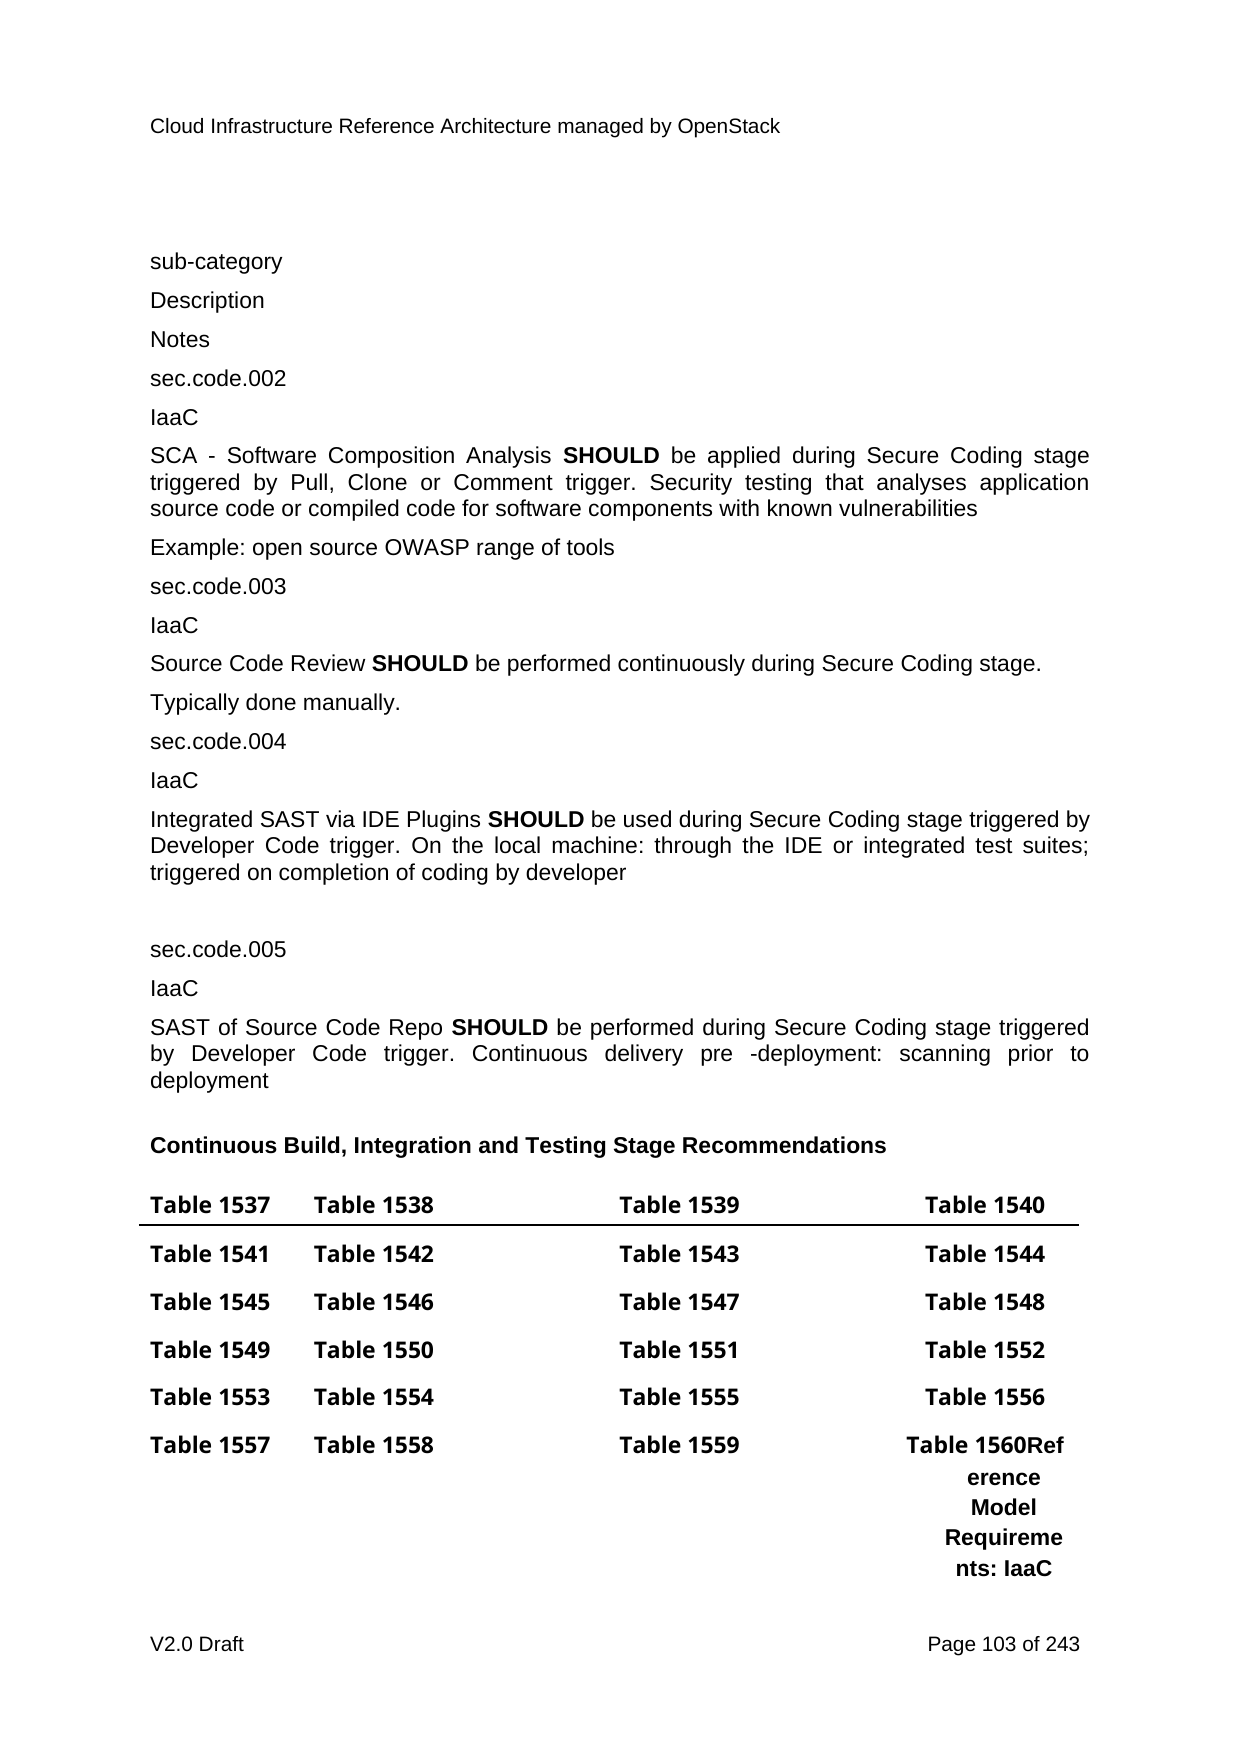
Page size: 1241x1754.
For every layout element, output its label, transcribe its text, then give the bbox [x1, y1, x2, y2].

text Reference Model Requirements: IaaC Security, Continuous Build, Integration and Testing Stage [479, 1429, 879, 1460]
text Reference Model Requirements: IaaC Security, Continuous Build, Integration and Testing Stage [479, 1286, 879, 1317]
text Continuous Build, Integration and Testing Stage Recommendations [150, 1132, 1090, 1158]
text Reference Model Requirements: IaaC Security, Continuous Build, Integration and Testing Stage [479, 1333, 879, 1365]
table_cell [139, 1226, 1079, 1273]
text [902, 1429, 1068, 1581]
text Reference Model Requirements: IaaC Security, Continuous Build, Integration and Testing Stage [479, 1381, 879, 1412]
text Reference Model Requirements: IaaC Security, Continuous Build, Integration and Testing Stage [479, 1238, 879, 1269]
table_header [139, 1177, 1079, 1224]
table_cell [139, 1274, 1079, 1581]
text Reference Model Requirements: IaaC Security, Continuous Build, Integration and Testing Stage [479, 1189, 879, 1220]
